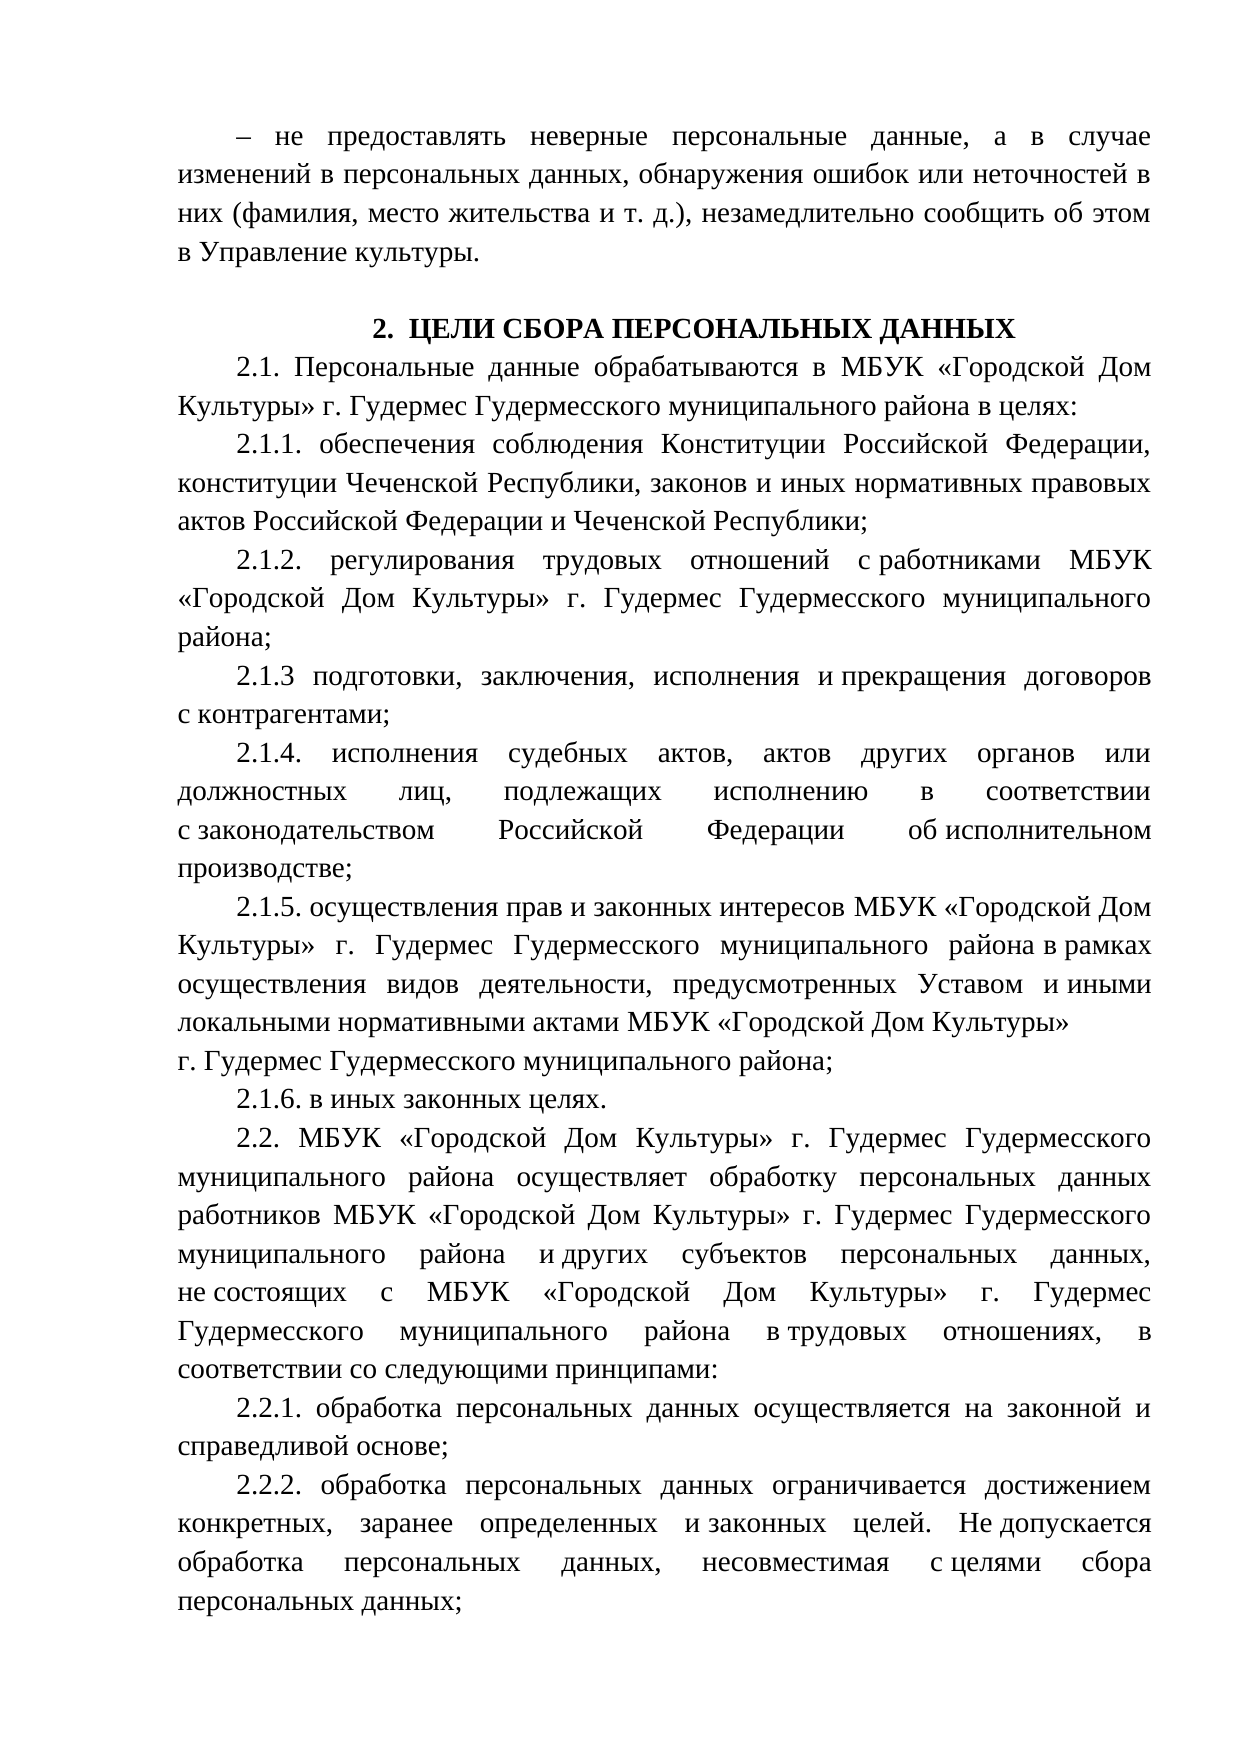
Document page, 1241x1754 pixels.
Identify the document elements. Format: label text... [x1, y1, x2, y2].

text г. Гудермес Гудермесского муниципального района; [177, 1043, 1152, 1077]
text 2.1.2. регулирования трудовых отношений с работниками МБУК «Городской Дом Культуры» г. Гудермес Гудермесского муниципального района; [177, 542, 1152, 653]
text 2.1.4. исполнения судебных актов, актов других органов или должностных лиц, подлежащих исполнению в соответствии с законодательством Российской Федерации об исполнительном производстве; [177, 735, 1152, 884]
text 2.1.5. осуществления прав и законных интересов МБУК «Городской Дом Культуры» г. Гудермес Гудермесского муниципального района в рамках осуществления видов деятельности, предусмотренных Уставом и иными локальными нормативными актами МБУК «Городской Дом Культуры» [177, 889, 1152, 1038]
text 2.2.2. обработка персональных данных ограничивается достижением конкретных, заранее определенных и законных целей. Не допускается обработка персональных данных, несовместимая с целями сбора персональных данных; [177, 1467, 1152, 1616]
text 2.1.3 подготовки, заключения, исполнения и прекращения договоров с контрагентами; [177, 658, 1152, 730]
text 2.1.6. в иных законных целях. [177, 1082, 1152, 1115]
text 2.1. Персональные данные обрабатываются в МБУК «Городской Дом Культуры» г. Гудермес Гудермесского муниципального района в целях: [177, 349, 1152, 421]
text 2.2. МБУК «Городской Дом Культуры» г. Гудермес Гудермесского муниципального района осуществляет обработку персональных данных работников МБУК «Городской Дом Культуры» г. Гудермес Гудермесского муниципального района и других субъектов персональных данных, не состоящих с МБУК «Городской Дом Культуры» г. Гудермес Гудермесского муниципального района в трудовых отношениях, в соответствии со следующими принципами: [177, 1120, 1152, 1385]
text 2. ЦЕЛИ СБОРА ПЕРСОНАЛЬНЫХ ДАННЫХ [177, 311, 1152, 344]
text 2.2.1. обработка персональных данных осуществляется на законной и справедливой основе; [177, 1390, 1152, 1462]
text – не предоставлять неверные персональные данные, а в случае изменений в персональных данных, обнаружения ошибок или неточностей в них (фамилия, место жительства и т. д.), незамедлительно сообщить об этом в Управление культуры. [177, 118, 1152, 267]
text 2.1.1. обеспечения соблюдения Конституции Российской Федерации, конституции Чеченской Республики, законов и иных нормативных правовых актов Российской Федерации и Чеченской Республики; [177, 426, 1152, 537]
